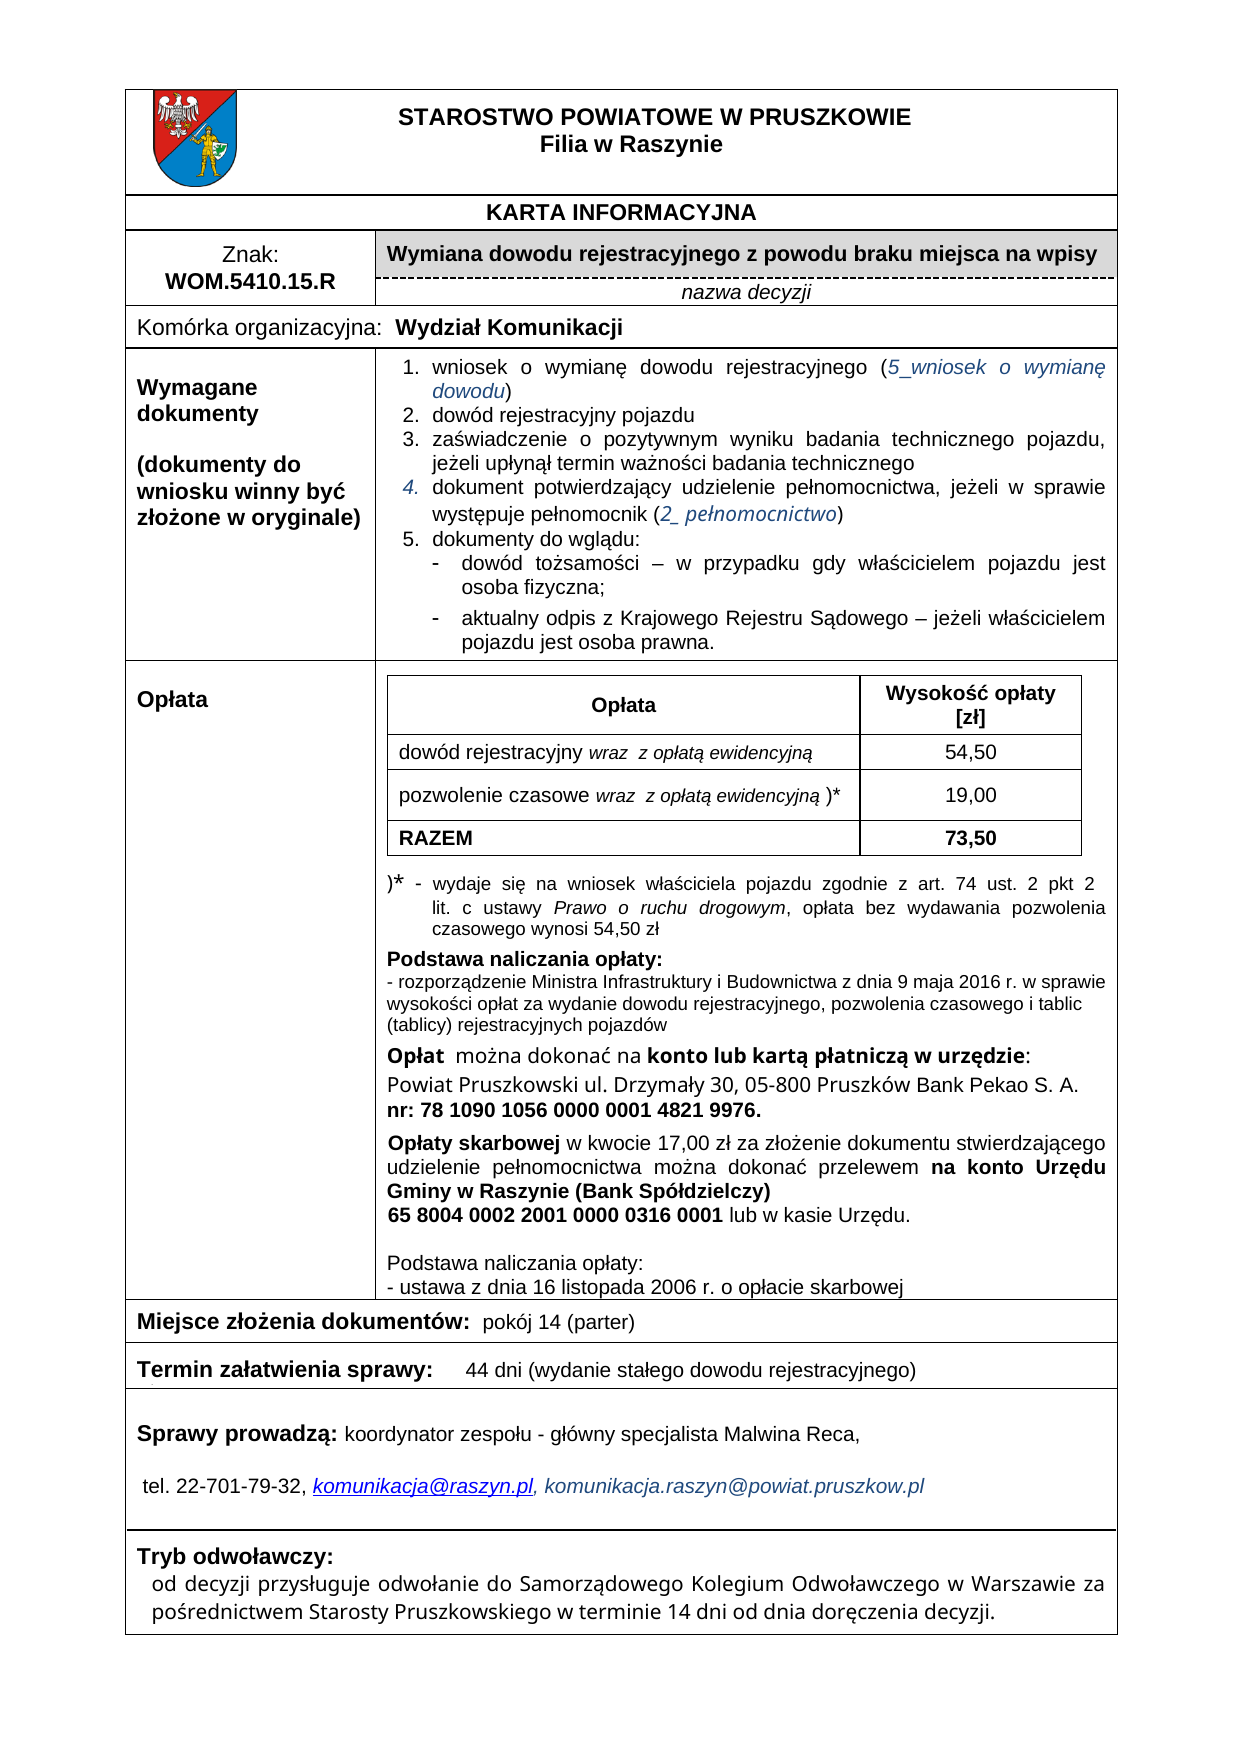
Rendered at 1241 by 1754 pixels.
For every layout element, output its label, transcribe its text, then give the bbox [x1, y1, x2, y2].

table_cell Znak: WOM.5410.15.R [126, 231, 375, 305]
table_header STAROSTWO POWIATOWE W PRUSZKOWIE Filia w Raszynie [126, 90, 1117, 194]
table_cell nazwa decyzji [376, 277, 1117, 305]
table_cell Komórka organizacyjna: Wydział Komunikacji [126, 306, 1117, 347]
picture [153, 89, 237, 187]
table_cell Wymagane dokumenty (dokumenty do wniosku winny być złożone w oryginale) [126, 349, 375, 660]
table_cell KARTA INFORMACYJNA [126, 196, 1117, 229]
table_cell Tryb odwoławczy: od decyzji przysługuje odwołanie do Samorządowego Kolegium Odwoławczego w Warszawie za pośrednictwem Starosty Pruszkowskiego w terminie 14 dni od dnia doręczenia decyzji. [126, 1529, 1117, 1634]
table_cell Opłata [126, 661, 375, 1298]
table_cell Sprawy prowadzą: koordynator zespołu - główny specjalista Malwina Reca, tel. 22-701-79-32, komunikacja@raszyn.pl, komunikacja.raszyn@powiat.pruszkow.pl [126, 1389, 1117, 1529]
table_cell )* - wydaje się na wniosek właściciela pojazdu zgodnie z art. 74 ust. 2 pkt 2 lit. c ustawy Prawo o ruchu drogowym, opłata bez wydawania pozwolenia czasowego wynosi 54,50 zł Podstawa naliczania opłaty: - rozporządzenie Ministra Infrastruktury i Budownictwa z dnia 9 maja 2016 r. w sprawie wysokości opłat za wydanie dowodu rejestracyjnego, pozwolenia czasowego i tablic (tablicy) rejestracyjnych pojazdów Opłat można dokonać na konto lub kartą płatniczą w urzędzie: Powiat Pruszkowski ul. Drzymały 30, 05-800 Pruszków Bank Pekao S. A. nr: 78 1090 1056 0000 0001 4821 9976. Opłaty skarbowej w kwocie 17,00 zł za złożenie dokumentu stwierdzającego udzielenie pełnomocnictwa można dokonać przelewem na konto Urzędu Gminy w Raszynie (Bank Spółdzielczy) 65 8004 0002 2001 0000 0316 0001 lub w kasie Urzędu. Podstawa naliczania opłaty: - ustawa z dnia 16 listopada 2006 r. o opłacie skarbowej [376, 661, 1117, 1298]
table_cell Termin załatwienia sprawy: 44 dni (wydanie stałego dowodu rejestracyjnego) [126, 1343, 1117, 1388]
table_cell Wymiana dowodu rejestracyjnego z powodu braku miejsca na wpisy [376, 231, 1117, 277]
table_cell wniosek o wymianę dowodu rejestracyjnego (5_wniosek o wymianę dowodu) dowód rejestracyjny pojazdu zaświadczenie o pozytywnym wyniku badania technicznego pojazdu, jeżeli upłynął termin ważności badania technicznego dokument potwierdzający udzielenie pełnomocnictwa, jeżeli w sprawie występuje pełnomocnik (2_ pełnomocnictwo) dokumenty do wglądu: dowód tożsamości – w przypadku gdy właścicielem pojazdu jest osoba fizyczna; aktualny odpis z Krajowego Rejestru Sądowego – jeżeli właścicielem pojazdu jest osoba prawna. [376, 349, 1117, 660]
table_cell Miejsce złożenia dokumentów: pokój 14 (parter) [126, 1300, 1117, 1342]
